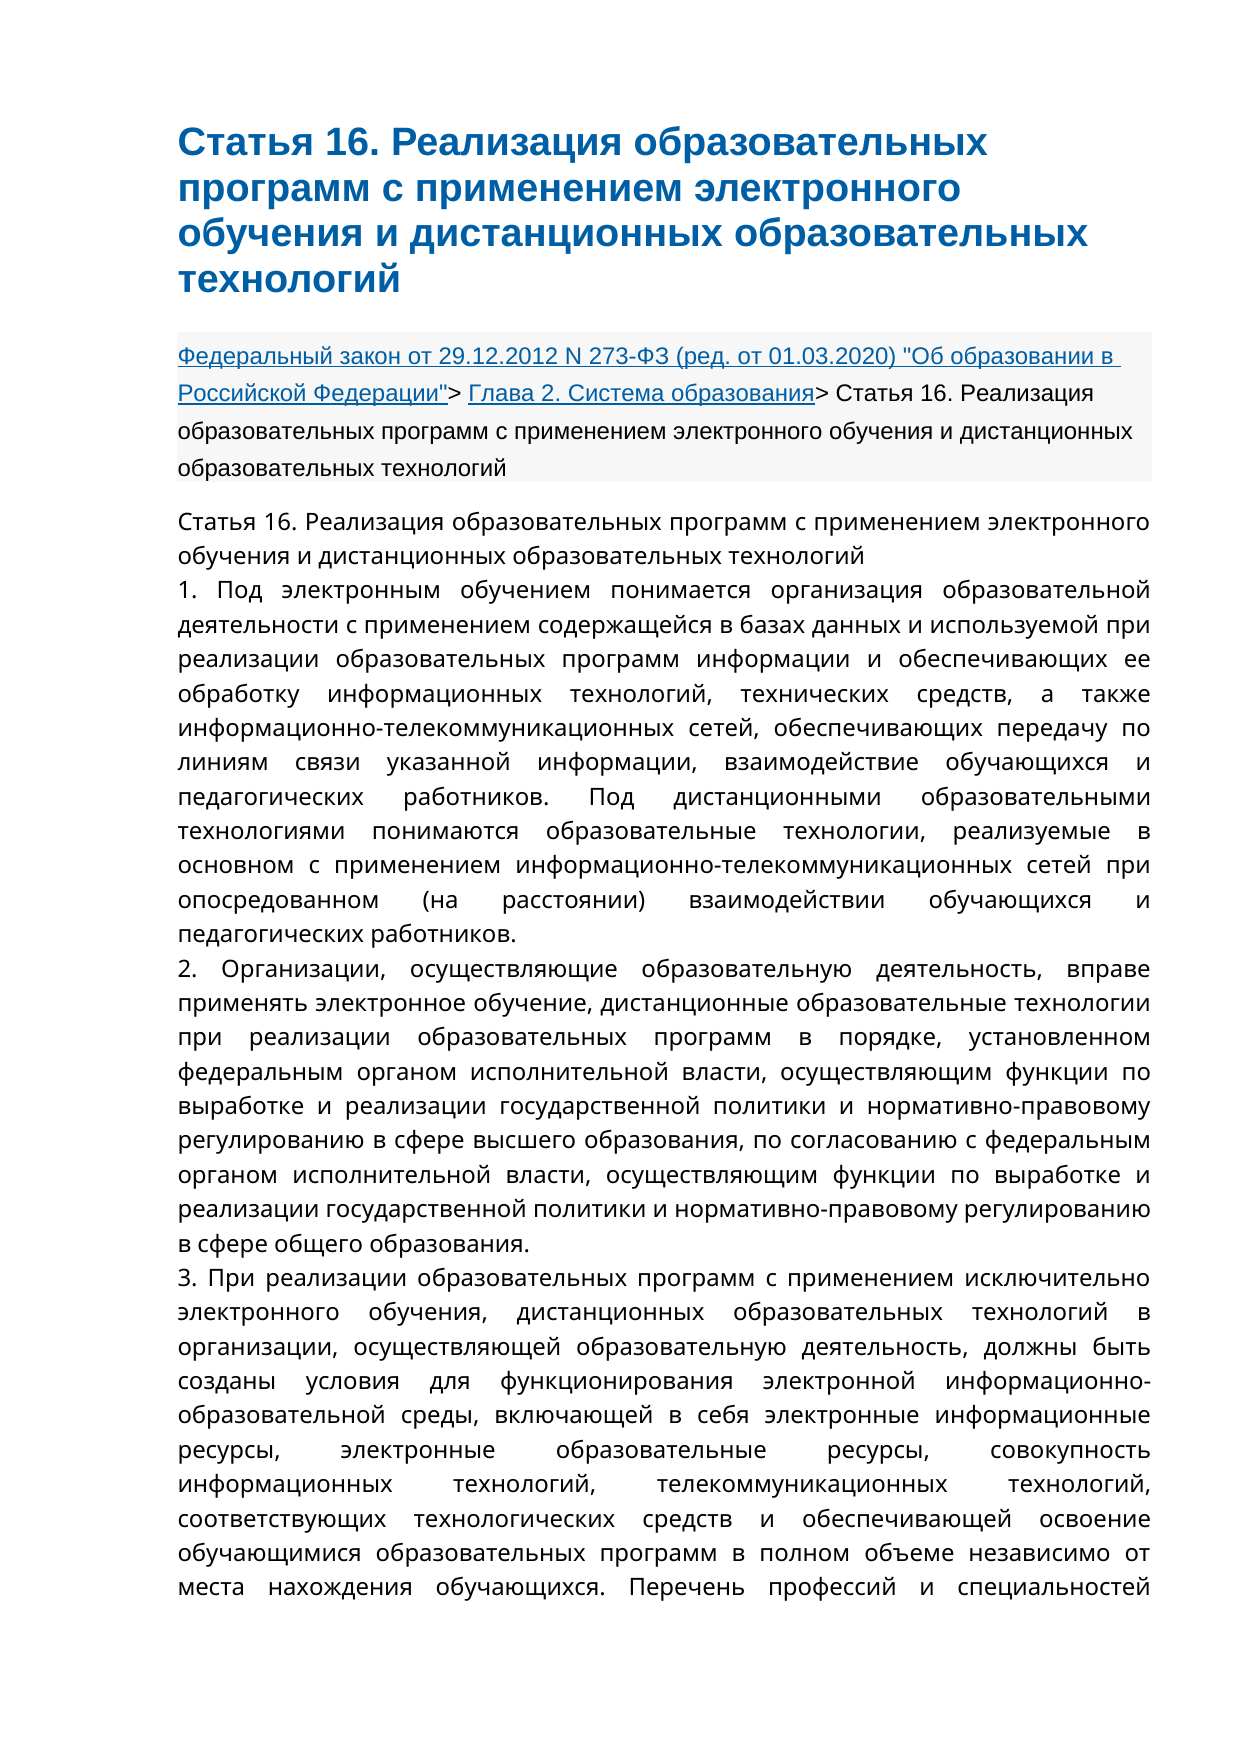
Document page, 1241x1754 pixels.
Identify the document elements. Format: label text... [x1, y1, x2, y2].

text 1. Под электронным обучением понимается организация образовательной деятельности с применением содержащейся в базах данных и используемой при реализации образовательных программ информации и обеспечивающих ее обработку информационных технологий, технических средств, а также информационно-телекоммуникационных сетей, обеспечивающих передачу по линиям связи указанной информации, взаимодействие обучающихся и педагогических работников. Под дистанционными образовательными технологиями понимаются образовательные технологии, реализуемые в основном с применением информационно-телекоммуникационных сетей при опосредованном (на расстоянии) взаимодействии обучающихся и педагогических работников. [177, 571, 1152, 949]
text Статья 16. Реализация образовательных программ с применением электронного обучения и дистанционных образовательных технологий [177, 118, 1152, 301]
text Федеральный закон от 29.12.2012 N 273-ФЗ (ред. от 01.03.2020) "Об образовании в Российской Федерации"> Глава 2. Система образования> Статья 16. Реализация образовательных программ с применением электронного обучения и дистанционных образовательных технологий [177, 332, 1152, 482]
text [177, 1259, 1152, 1603]
text Статья 16. Реализация образовательных программ с применением электронного обучения и дистанционных образовательных технологий [177, 503, 1152, 571]
text 2. Организации, осуществляющие образовательную деятельность, вправе применять электронное обучение, дистанционные образовательные технологии при реализации образовательных программ в порядке, установленном федеральным органом исполнительной власти, осуществляющим функции по выработке и реализации государственной политики и нормативно-правовому регулированию в сфере высшего образования, по согласованию с федеральным органом исполнительной власти, осуществляющим функции по выработке и реализации государственной политики и нормативно-правовому регулированию в сфере общего образования. [177, 949, 1152, 1259]
